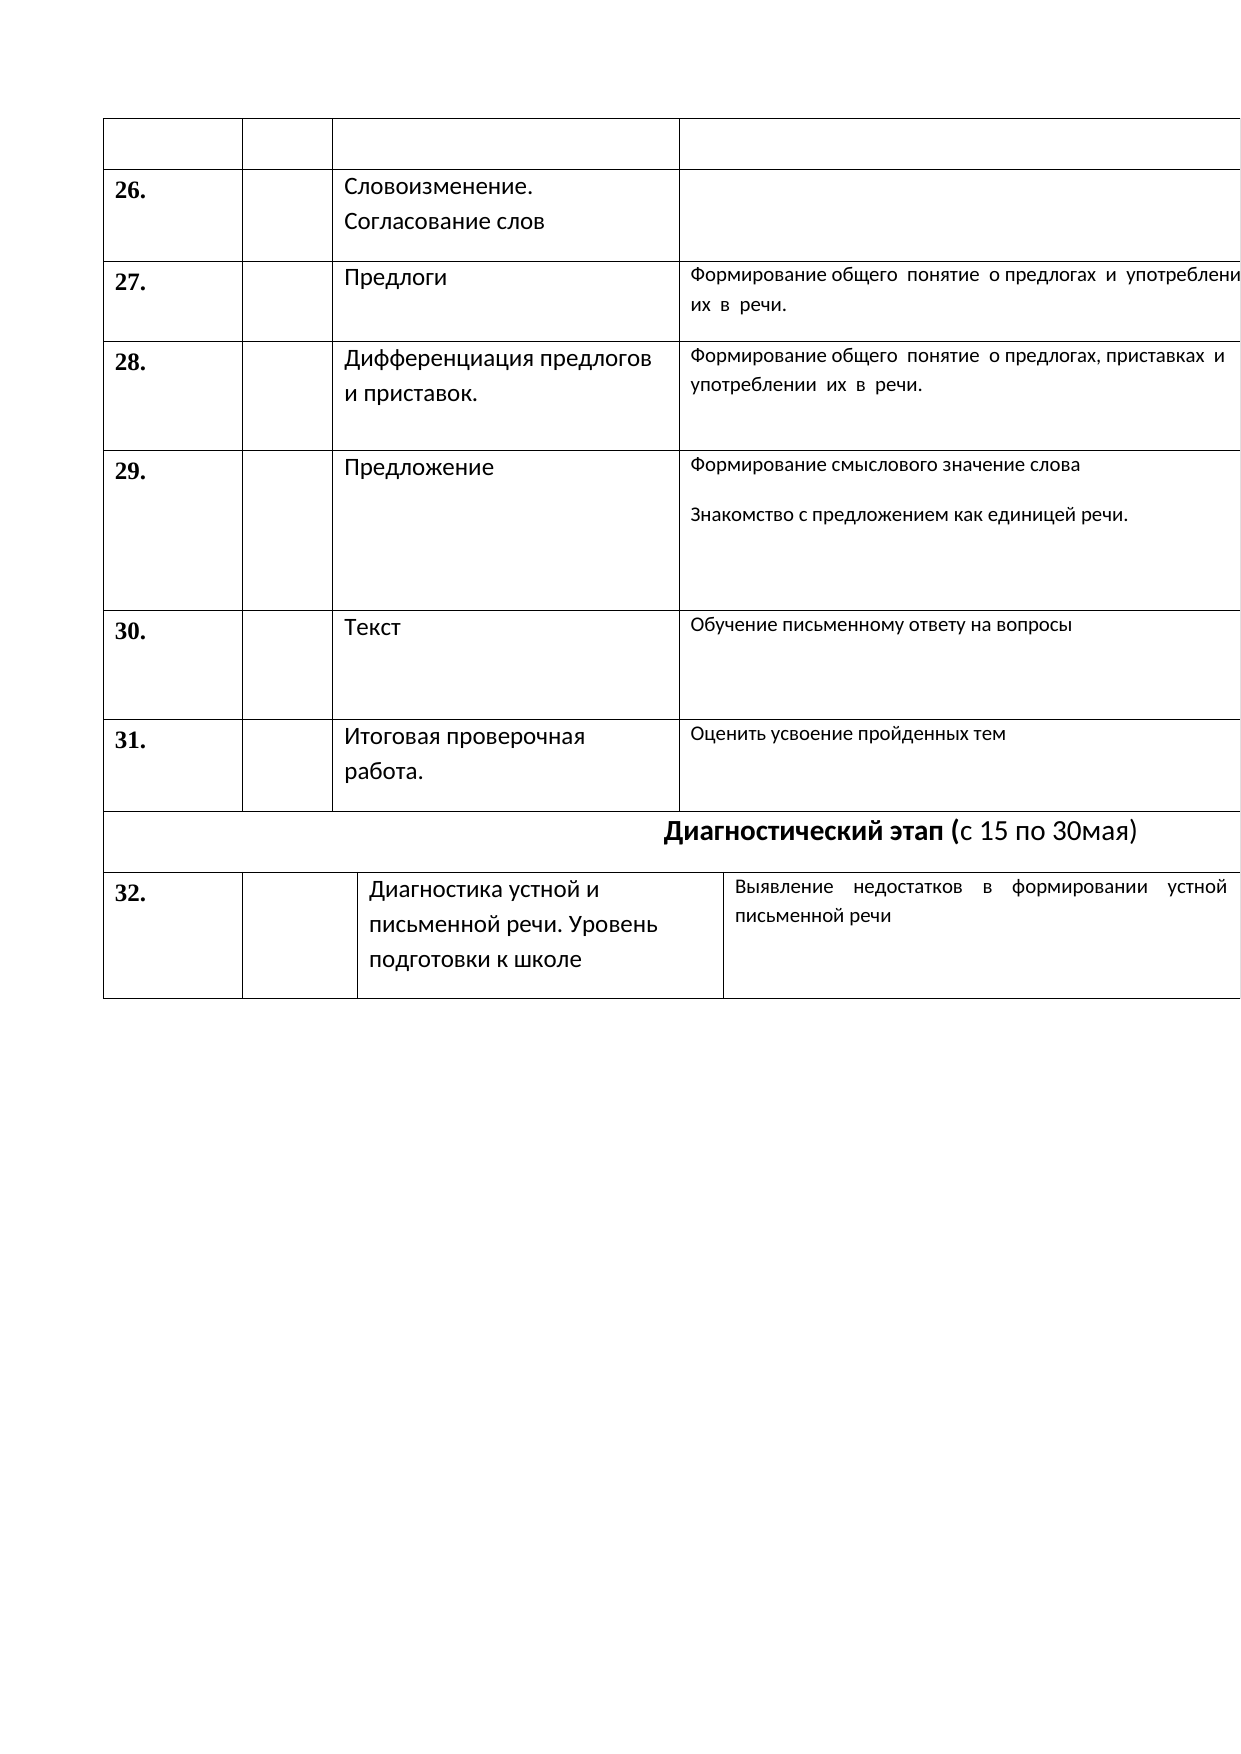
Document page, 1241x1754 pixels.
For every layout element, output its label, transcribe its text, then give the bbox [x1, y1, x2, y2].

table_cell Предложение [333, 451, 679, 610]
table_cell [333, 119, 679, 169]
table_cell Дифференциация предлогов и приставок. [333, 342, 679, 450]
table_cell [243, 262, 332, 341]
table_cell Обучение письменному ответу на вопросы [680, 611, 1240, 719]
table_cell [104, 262, 242, 341]
table_cell [243, 342, 332, 450]
table_cell Диагностический этап (с 15 по 30мая) [104, 812, 1240, 872]
table_cell [104, 119, 242, 169]
table_cell [104, 873, 242, 998]
table_cell [243, 873, 357, 998]
table_cell Формирование смыслового значение слова Знакомство с предложением как единицей речи. [680, 451, 1240, 610]
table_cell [680, 119, 1240, 169]
table_cell [243, 170, 332, 261]
table_cell Формирование общего понятие о предлогах и употреблении их в речи. [680, 262, 1240, 341]
table_cell Диагностика устной и письменной речи. Уровень подготовки к школе [358, 873, 723, 998]
table_cell Выявление недостатков в формировании устной и письменной речи [724, 873, 1240, 998]
table_cell Оценить усвоение пройденных тем [680, 720, 1240, 811]
table_cell [104, 170, 242, 261]
table_cell [104, 451, 242, 610]
table_cell [104, 611, 242, 719]
table_cell [243, 611, 332, 719]
table_cell Итоговая проверочная работа. [333, 720, 679, 811]
table_cell [243, 451, 332, 610]
table_cell Текст [333, 611, 679, 719]
table_cell [680, 170, 1240, 261]
table_cell [104, 720, 242, 811]
table_cell Предлоги [333, 262, 679, 341]
table_cell Формирование общего понятие о предлогах, приставках и употреблении их в речи. [680, 342, 1240, 450]
table_cell [104, 342, 242, 450]
table_cell [243, 119, 332, 169]
table_cell [243, 720, 332, 811]
table_cell Словоизменение. Согласование слов [333, 170, 679, 261]
